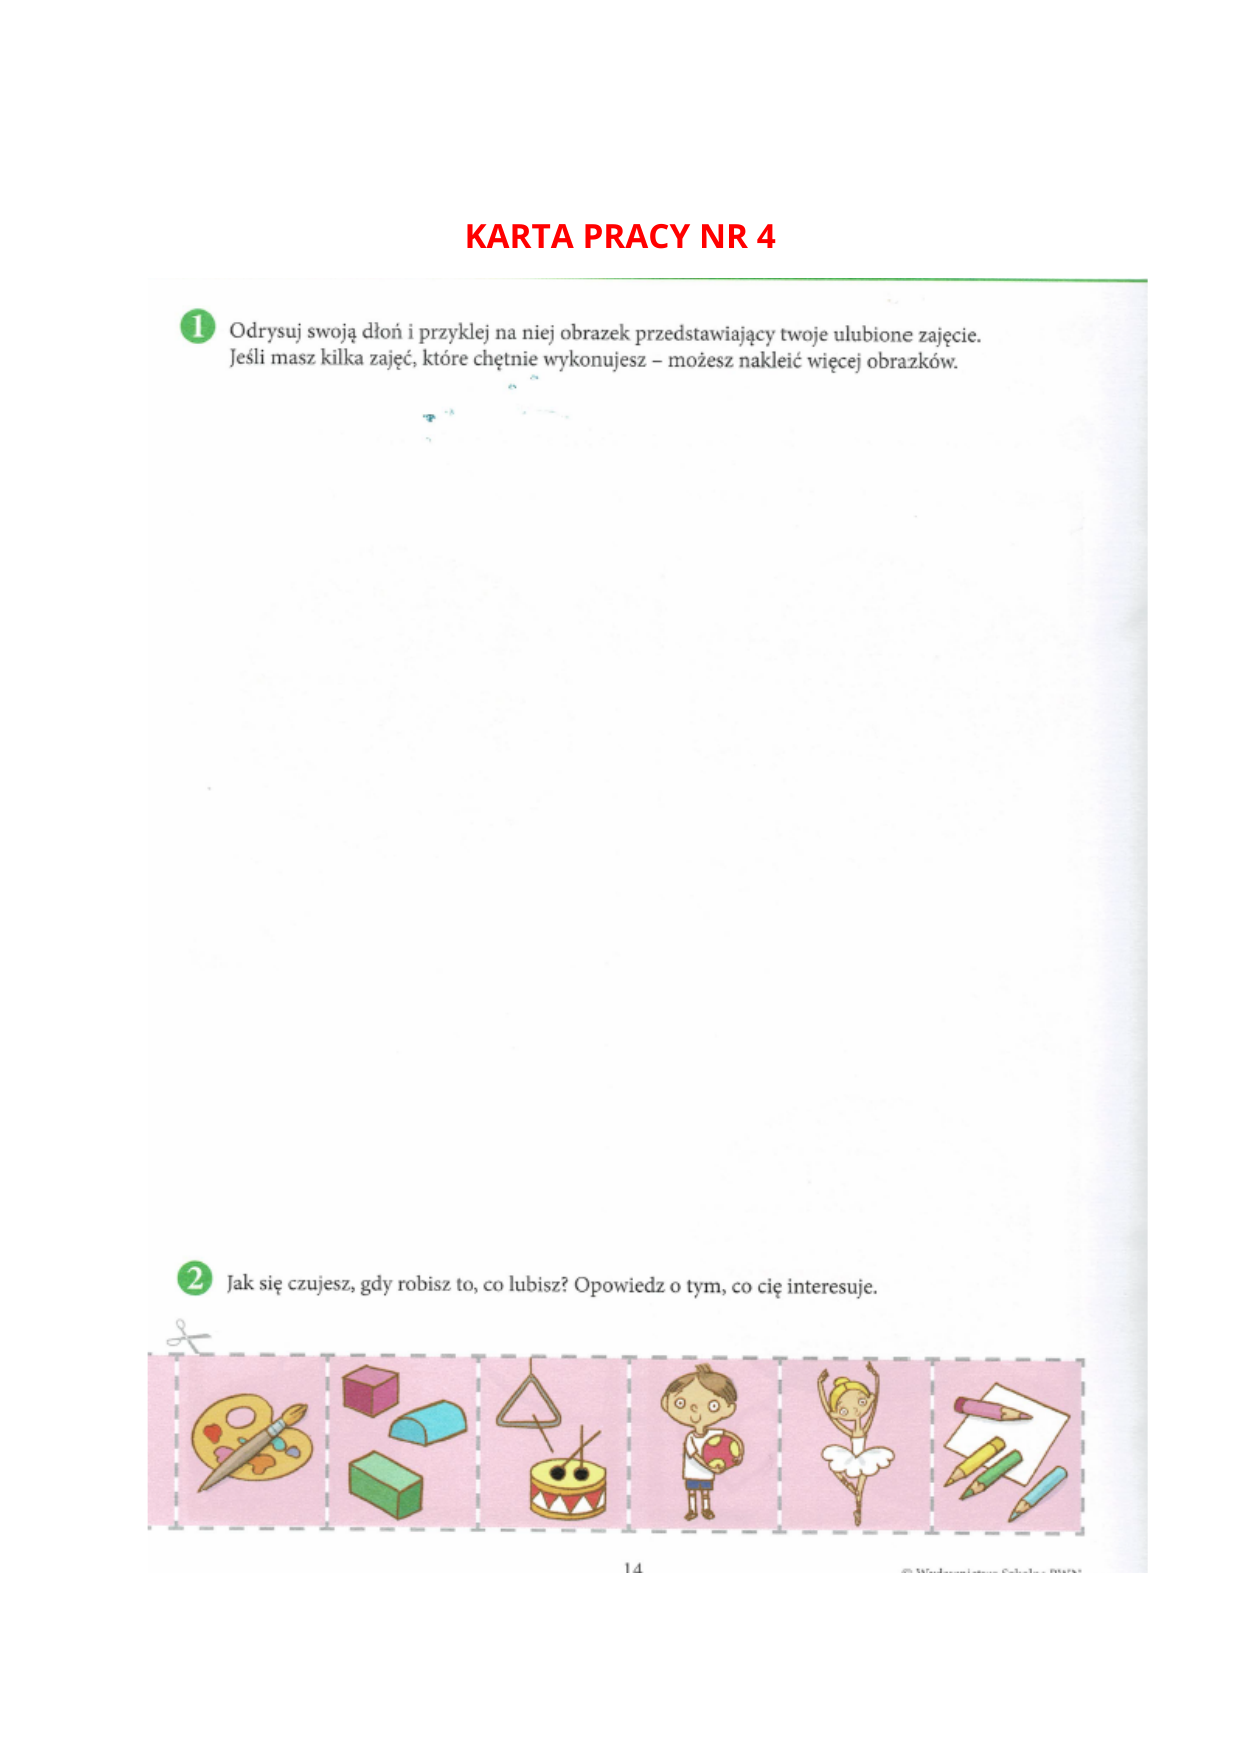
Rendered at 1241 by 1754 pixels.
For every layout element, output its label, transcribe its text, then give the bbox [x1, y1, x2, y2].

text KARTA PRACY NR 4 [148, 213, 1093, 259]
